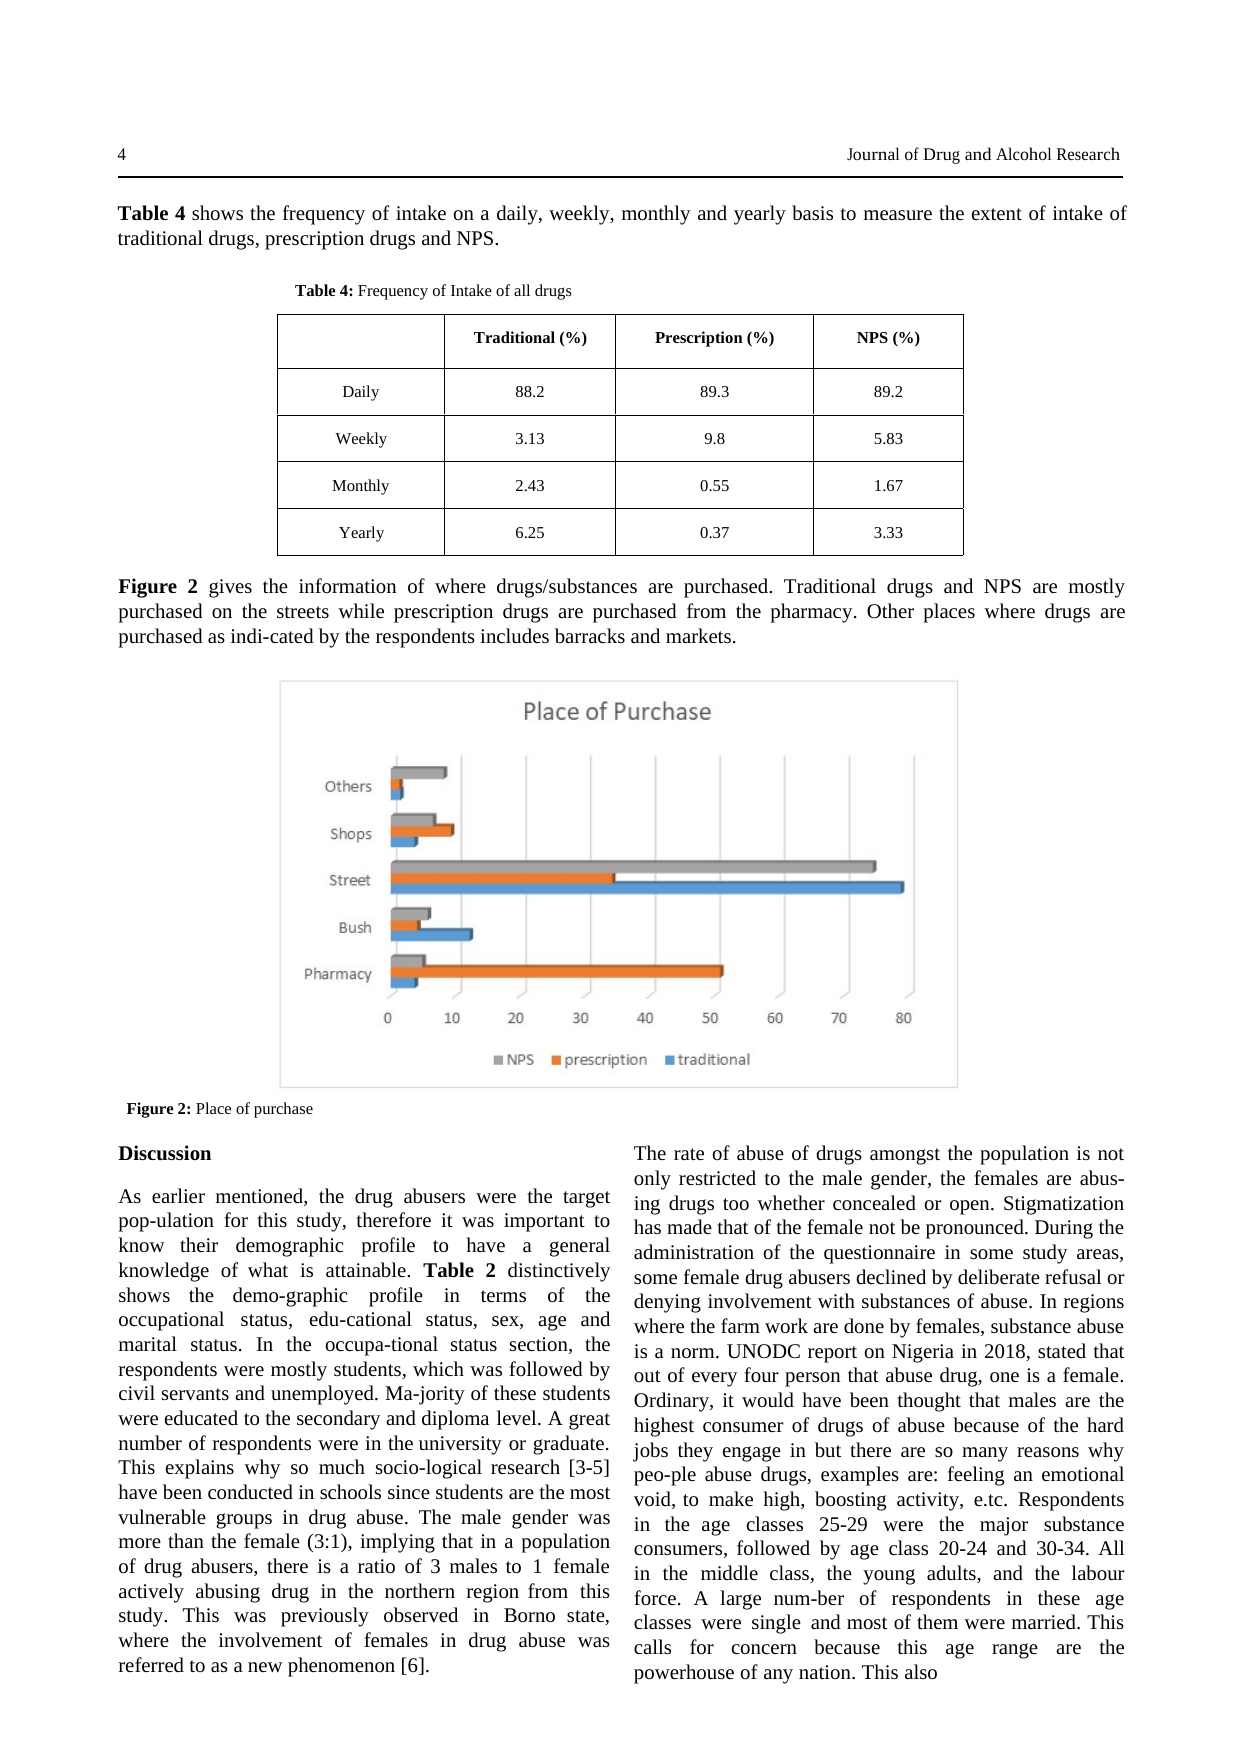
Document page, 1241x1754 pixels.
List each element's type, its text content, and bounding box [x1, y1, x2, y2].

text Daily 88.2 [342, 382, 547, 401]
text Figure 2: Place of purchase [126, 1099, 1154, 1118]
text 4 Journal of Drug and Alcohol Research [117, 143, 1154, 164]
text 89.3 89.2 [700, 382, 1154, 401]
text Table 4 shows the frequency of intake on a daily, weekly, monthly and yearly basis to measure the extent of intake of traditional drugs, prescription drugs and NPS. [117, 201, 1128, 250]
text 0.37 3.33 [700, 522, 1154, 542]
text Monthly 2.43 [332, 476, 547, 495]
text Traditional (%) Prescription (%) NPS (%) [474, 328, 1154, 347]
text Weekly 3.13 [335, 428, 547, 448]
picture [275, 676, 964, 1095]
text 9.8 5.83 [704, 428, 1154, 448]
text As earlier mentioned, the drug abusers were the target pop-ulation for this study, therefore it was important to know their demographic profile to have a general knowledge of what is attainable. Table 2 distinctively shows the demo-graphic profile in terms of the occupational status, edu-cational status, sex, age and marital status. In the occupa-tional status section, the respondents were mostly students, which was followed by civil servants and unemployed. Ma-jority of these students were educated to the secondary and diploma level. A great number of respondents were in the university or graduate. This explains why so much socio-logical research [3-5] have been conducted in schools since students are the most vulnerable groups in drug abuse. The male gender was more than the female (3:1), implying that in a population of drug abusers, there is a ratio of 3 males to 1 female actively abusing drug in the northern region from this study. This was previously observed in Borno state, where the involvement of females in drug abuse was referred to as a new phenomenon [6]. [118, 1184, 610, 1677]
text Yearly 6.25 [339, 522, 547, 542]
text Figure 2 gives the information of where drugs/substances are purchased. Traditional drugs and NPS are mostly purchased on the streets while prescription drugs are purchased from the pharmacy. Other places where drugs are purchased as indi-cated by the respondents includes barracks and markets. [118, 574, 1125, 648]
text 0.55 1.67 [700, 476, 1154, 495]
text Table 4: Frequency of Intake of all drugs [295, 281, 1154, 300]
text The rate of abuse of drugs amongst the population is not only restricted to the male gender, the females are abus-ing drugs too whether concealed or open. Stigmatization has made that of the female not be pronounced. During the administration of the questionnaire in some study areas, some female drug abusers declined by deliberate refusal or denying involvement with substances of abuse. In regions where the farm work are done by females, substance abuse is a norm. UNODC report on Nigeria in 2018, stated that out of every four person that abuse drug, one is a female. Ordinary, it would have been thought that males are the highest consumer of drugs of abuse because of the hard jobs they engage in but there are so many reasons why peo-ple abuse drugs, examples are: feeling an emotional void, to make high, boosting activity, e.tc. Respondents in the age classes 25-29 were the major substance consumers, followed by age class 20-24 and 30-34. All in the middle class, the young adults, and the labour force. A large num-ber of respondents in these age classes were single and most of them were married. This calls for concern because this age range are the powerhouse of any nation. This also [634, 1141, 1124, 1684]
text Discussion [118, 1141, 610, 1165]
